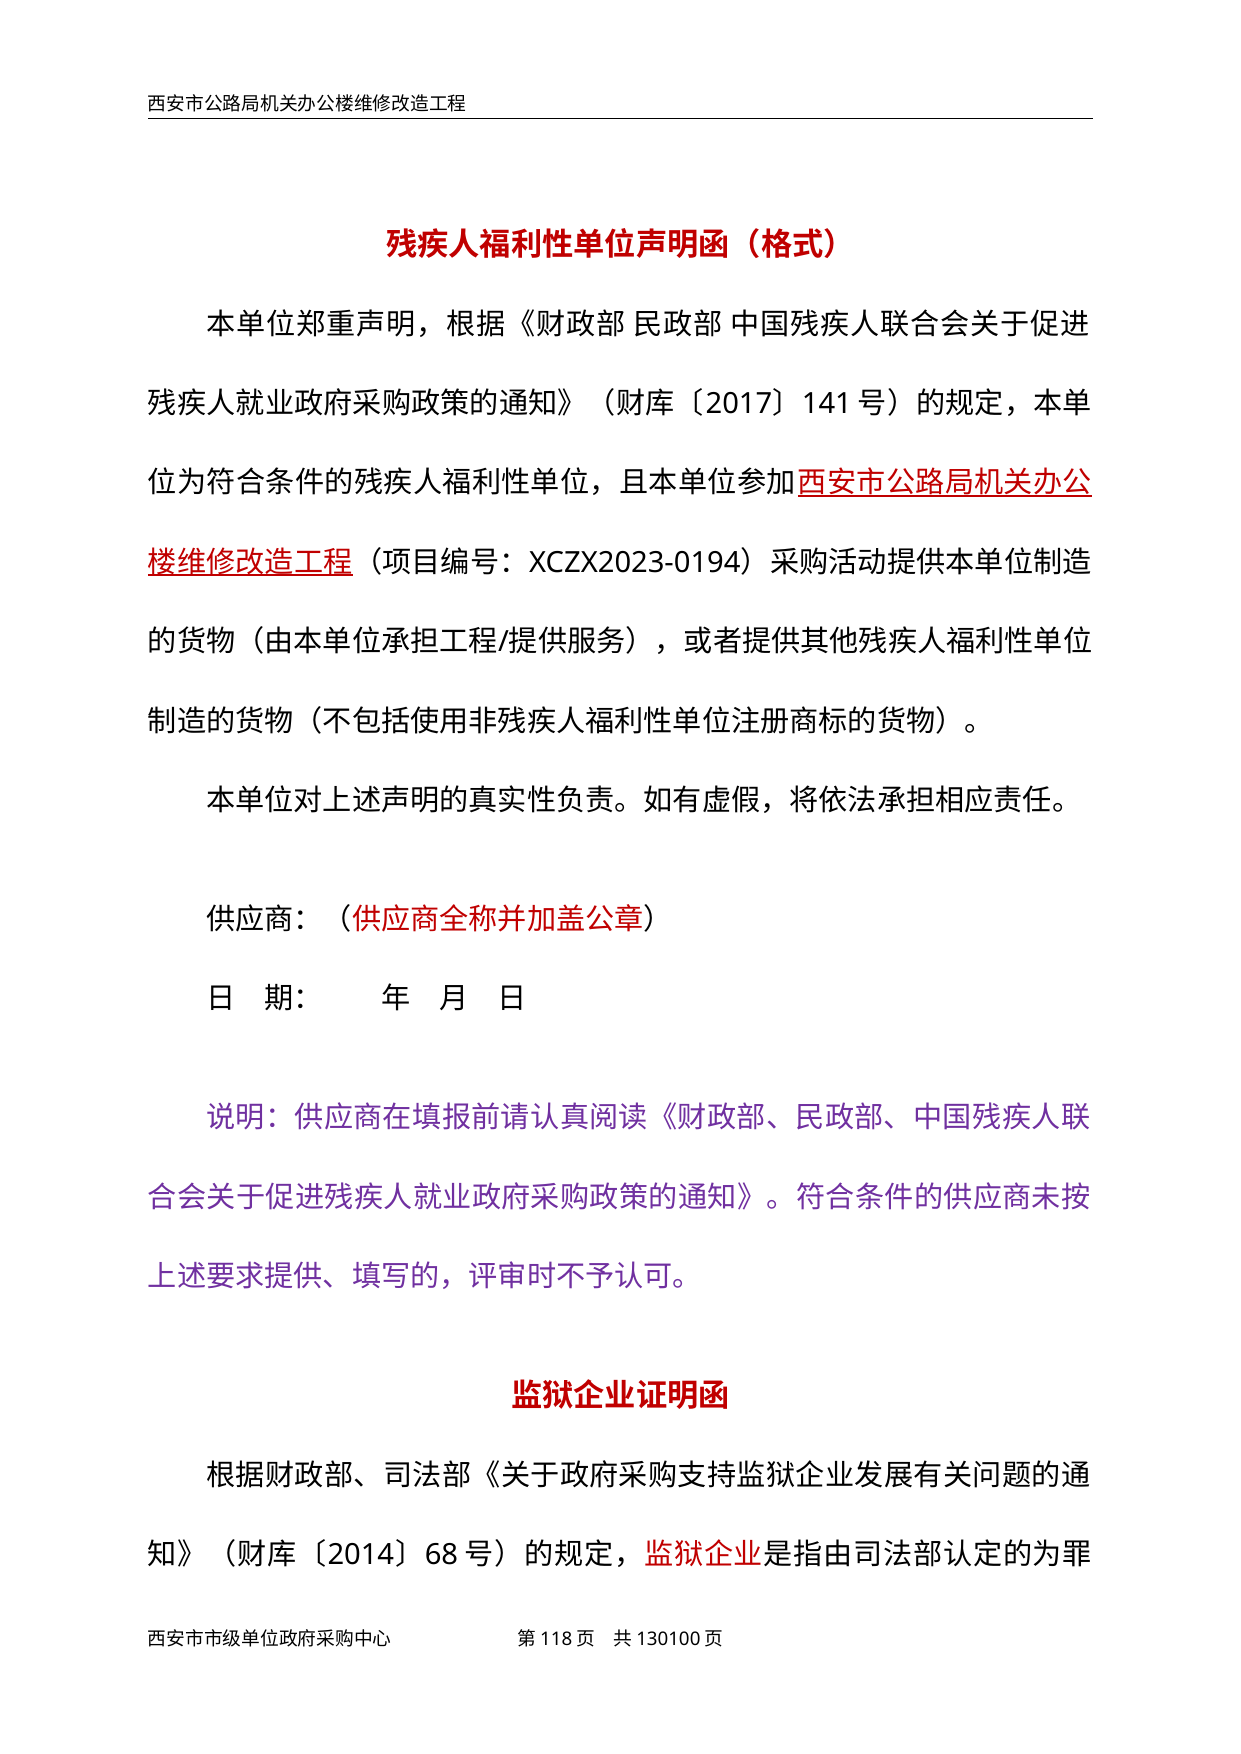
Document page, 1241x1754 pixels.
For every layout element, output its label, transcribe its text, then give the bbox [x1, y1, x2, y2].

text 供应商：（供应商全称并加盖公章） [148, 877, 1093, 956]
text 本单位对上述声明的真实性负责。如有虚假，将依法承担相应责任。 [148, 758, 1093, 837]
text 残疾人福利性单位声明函（格式） [148, 202, 1093, 282]
text 日 期： 年 月 日 [148, 956, 1093, 1036]
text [148, 1433, 1093, 1591]
text 本单位郑重声明，根据《财政部 民政部 中国残疾人联合会关于促进残疾人就业政府采购政策的通知》（财库〔2017〕141号）的规定，本单位为符合条件的残疾人福利性单位，且本单位参加西安市公路局机关办公楼维修改造工程（项目编号：XCZX2023-0194）采购活动提供本单位制造的货物（由本单位承担工程/提供服务），或者提供其他残疾人福利性单位制造的货物（不包括使用非残疾人福利性单位注册商标的货物）。 [148, 282, 1093, 758]
text 说明：供应商在填报前请认真阅读《财政部、民政部、中国残疾人联合会关于促进残疾人就业政府采购政策的通知》。符合条件的供应商未按上述要求提供、填写的，评审时不予认可。 [148, 1075, 1093, 1313]
text 监狱企业证明函 [148, 1353, 1093, 1433]
